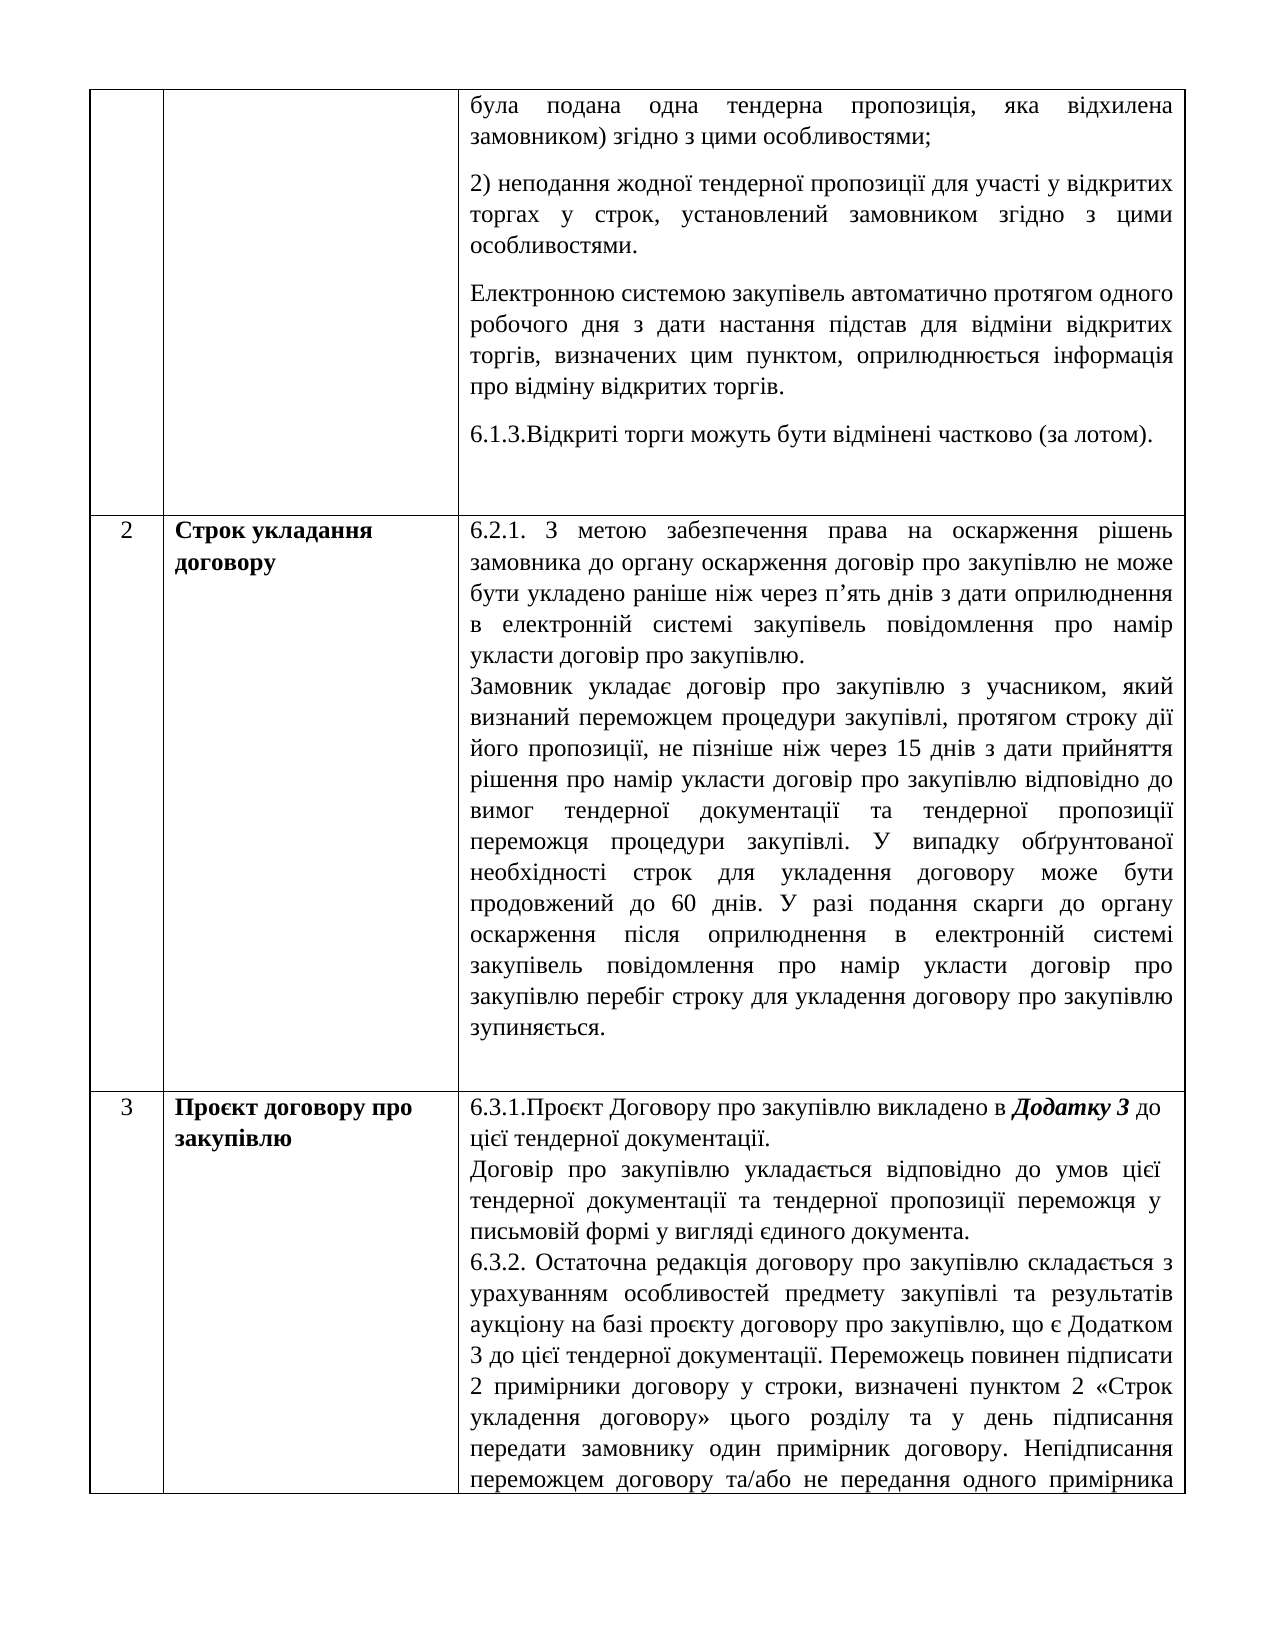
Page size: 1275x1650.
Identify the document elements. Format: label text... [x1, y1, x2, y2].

table_cell 6.2.1. З метою забезпечення права на оскарження рішень замовника до органу оскарження договір про закупівлю не може бути укладено раніше ніж через п’ять днів з дати оприлюднення в електронній системі закупівель повідомлення про намір укласти договір про закупівлю. Замовник укладає договір про закупівлю з учасником, який визнаний переможцем процедури закупівлі, протягом строку дії його пропозиції, не пізніше ніж через 15 днів з дати прийняття рішення про намір укласти договір про закупівлю відповідно до вимог тендерної документації та тендерної пропозиції переможця процедури закупівлі. У випадку обґрунтованої необхідності строк для укладення договору може бути продовжений до 60 днів. У разі подання скарги до органу оскарження після оприлюднення в електронній системі закупівель повідомлення про намір укласти договір про закупівлю перебіг строку для укладення договору про закупівлю зупиняється. [459, 516, 1184, 1091]
table_cell Строк укладання договору [164, 516, 458, 1091]
table_cell 1 [91, 90, 163, 514]
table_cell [459, 90, 1184, 514]
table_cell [164, 90, 458, 514]
table_cell 3 [91, 1092, 163, 1493]
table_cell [459, 1092, 1184, 1493]
table_cell 2 [91, 516, 163, 1091]
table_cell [164, 1092, 458, 1493]
